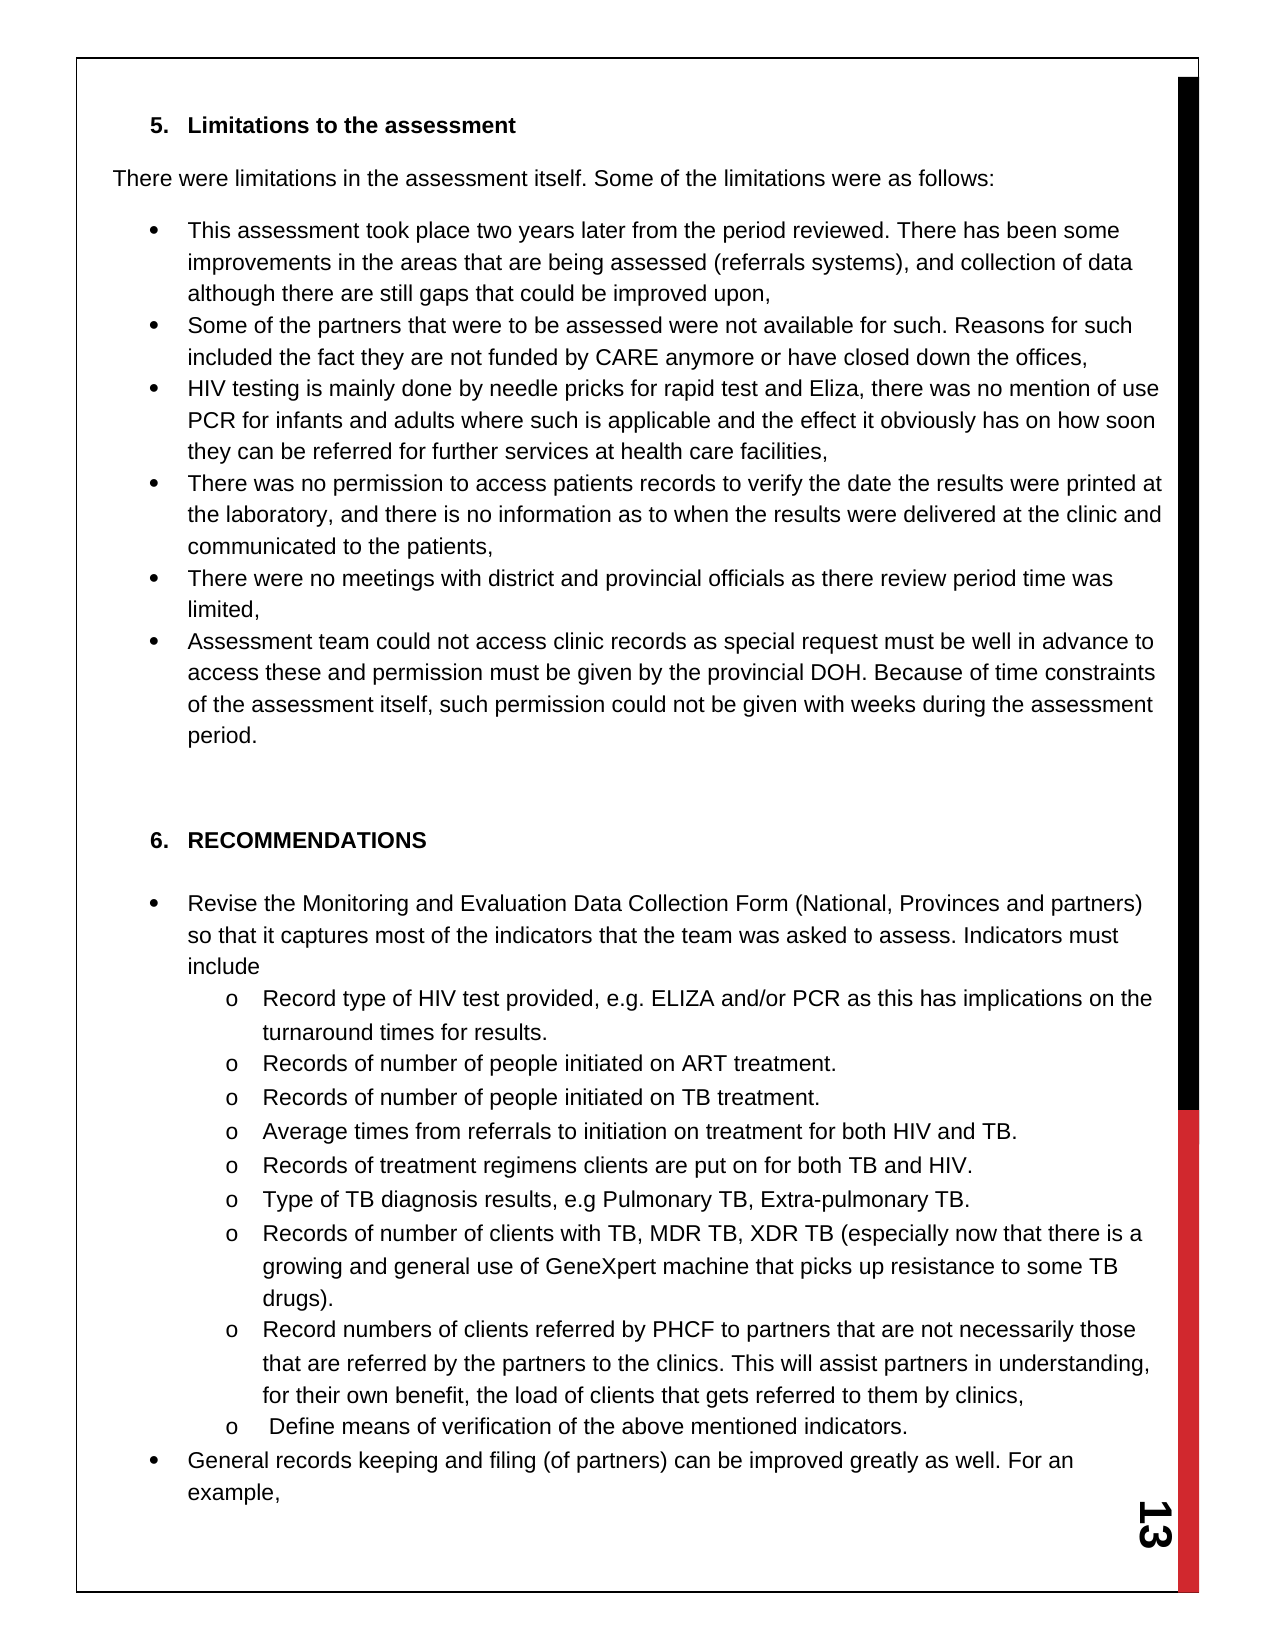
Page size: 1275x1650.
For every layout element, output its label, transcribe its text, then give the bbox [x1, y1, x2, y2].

list Records of number of people initiated on ART treatment. [225, 1050, 1162, 1078]
list Record numbers of clients referred by PHCF to partners that are not necessarily those that are referred by the partners to the clinics. This will assist partners in understanding, for their own benefit, the load of clients that gets referred to them by clinics, [225, 1316, 1162, 1408]
text There were limitations in the assessment itself. Some of the limitations were as follows: [112, 165, 1162, 191]
list Type of TB diagnosis results, e.g Pulmonary TB, Extra-pulmonary TB. [225, 1186, 1162, 1214]
list This assessment took place two years later from the period reviewed. There has been some improvements in the areas that are being assessed (referrals systems), and collection of data although there are still gaps that could be improved upon, [150, 217, 1162, 307]
list Average times from referrals to initiation on treatment for both HIV and TB. [225, 1118, 1162, 1146]
list General records keeping and filing (of partners) can be improved greatly as well. For an example, [150, 1447, 1162, 1505]
list Records of number of clients with TB, MDR TB, XDR TB (especially now that there is a growing and general use of GeneXpert machine that picks up resistance to some TB drugs). [225, 1220, 1162, 1311]
list There were no meetings with district and provincial officials as there review period time was limited, [150, 564, 1162, 622]
list RECOMMENDATIONS [150, 827, 1162, 853]
list Record type of HIV test provided, e.g. ELIZA and/or PCR as this has implications on the turnaround times for results. [225, 985, 1162, 1045]
list Assessment team could not access clinic records as special request must be well in advance to access these and permission must be given by the provincial DOH. Because of time constraints of the assessment itself, such permission could not be given with weeks during the assessment period. [150, 628, 1162, 749]
list Define means of verification of the above mentioned indicators. [225, 1413, 1162, 1441]
list Some of the partners that were to be assessed were not available for such. Reasons for such included the fact they are not funded by CARE anymore or have closed down the offices, [150, 312, 1162, 370]
list Records of treatment regimens clients are put on for both TB and HIV. [225, 1152, 1162, 1180]
list HIV testing is mainly done by needle pricks for rapid test and Eliza, there was no mention of use PCR for infants and adults where such is applicable and the effect it obviously has on how soon they can be referred for further services at health care facilities, [150, 375, 1162, 464]
list Limitations to the assessment [150, 112, 1162, 139]
list There was no permission to access patients records to verify the date the results were printed at the laboratory, and there is no information as to when the results were delivered at the clinic and communicated to the patients, [150, 470, 1162, 559]
list Revise the Monitoring and Evaluation Data Collection Form (National, Provinces and partners) so that it captures most of the indicators that the team was asked to assess. Indicators must include [150, 890, 1162, 980]
list Records of number of people initiated on TB treatment. [225, 1084, 1162, 1112]
